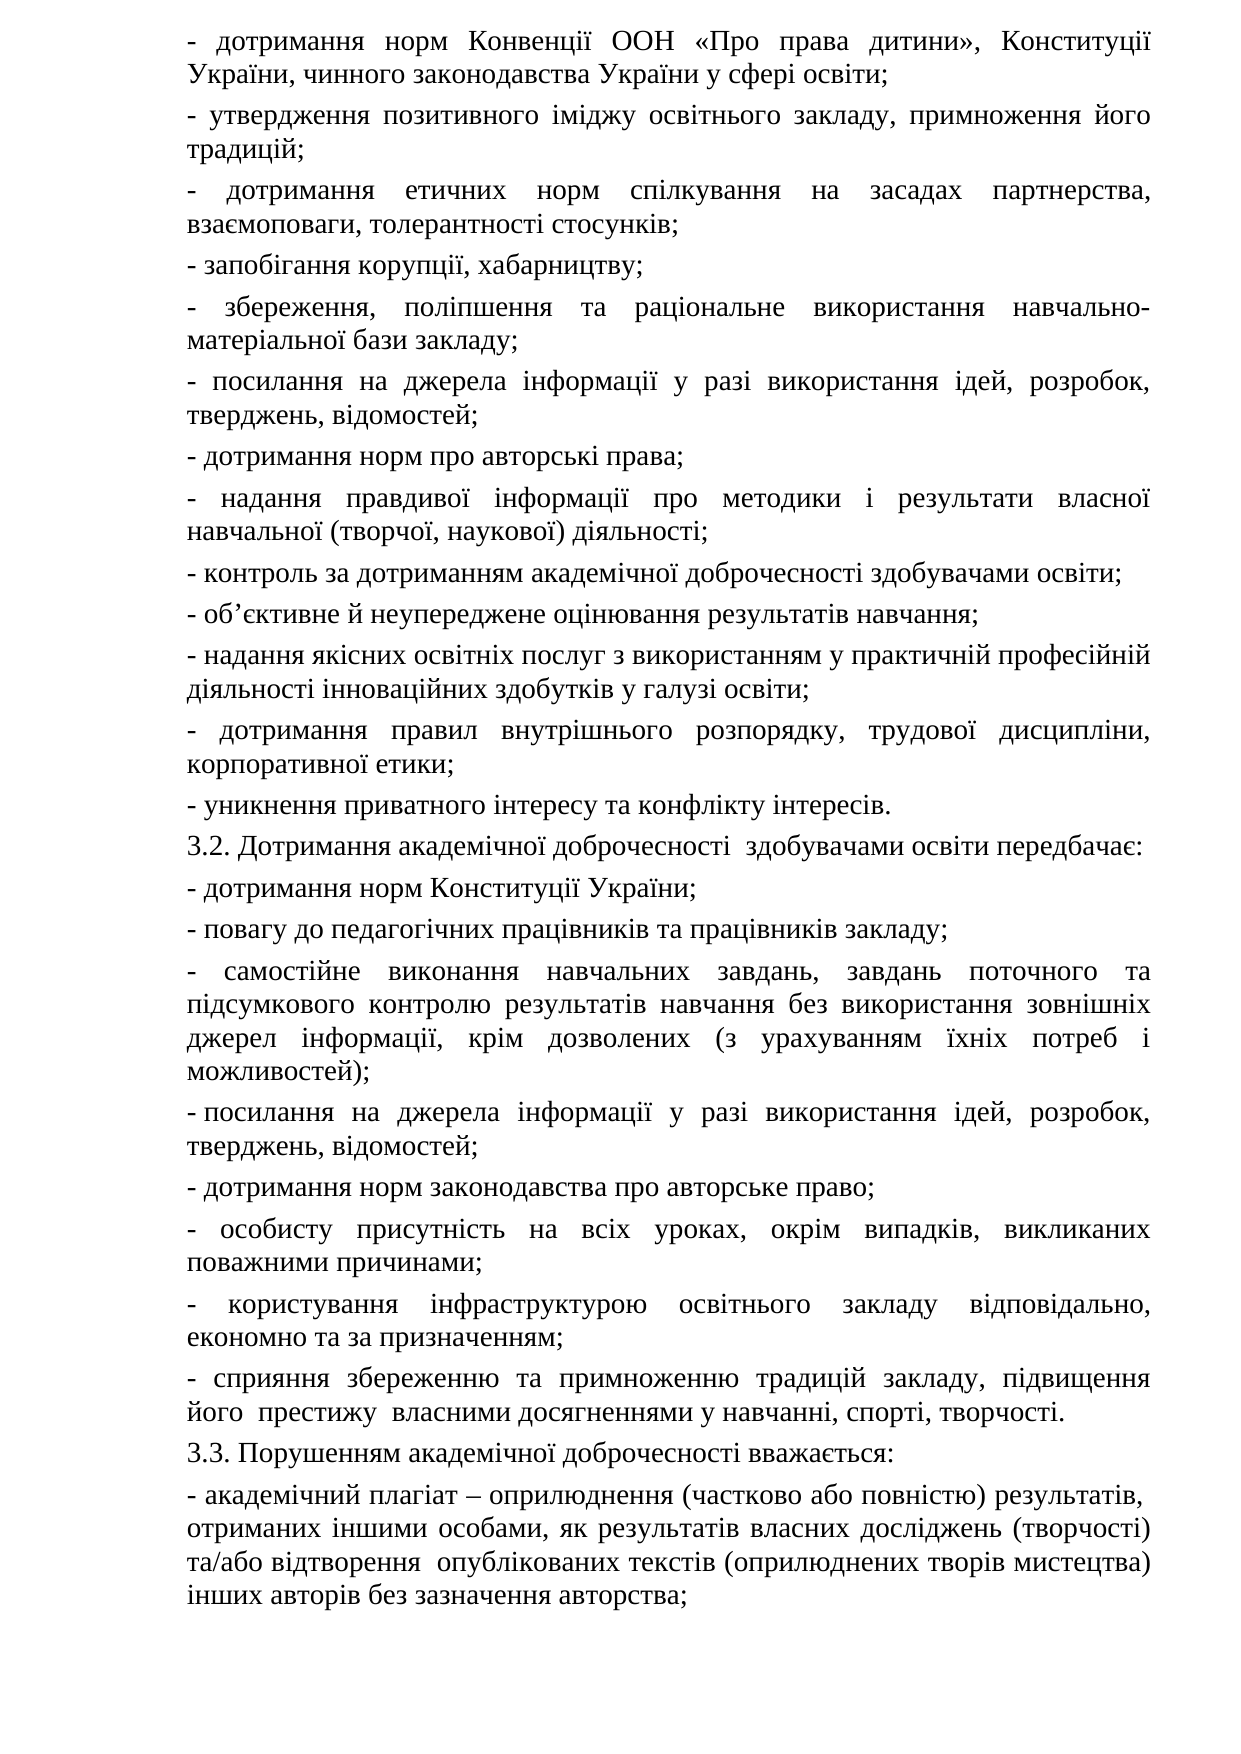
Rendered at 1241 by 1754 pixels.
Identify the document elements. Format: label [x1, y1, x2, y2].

table_header [187, 15, 1152, 1611]
